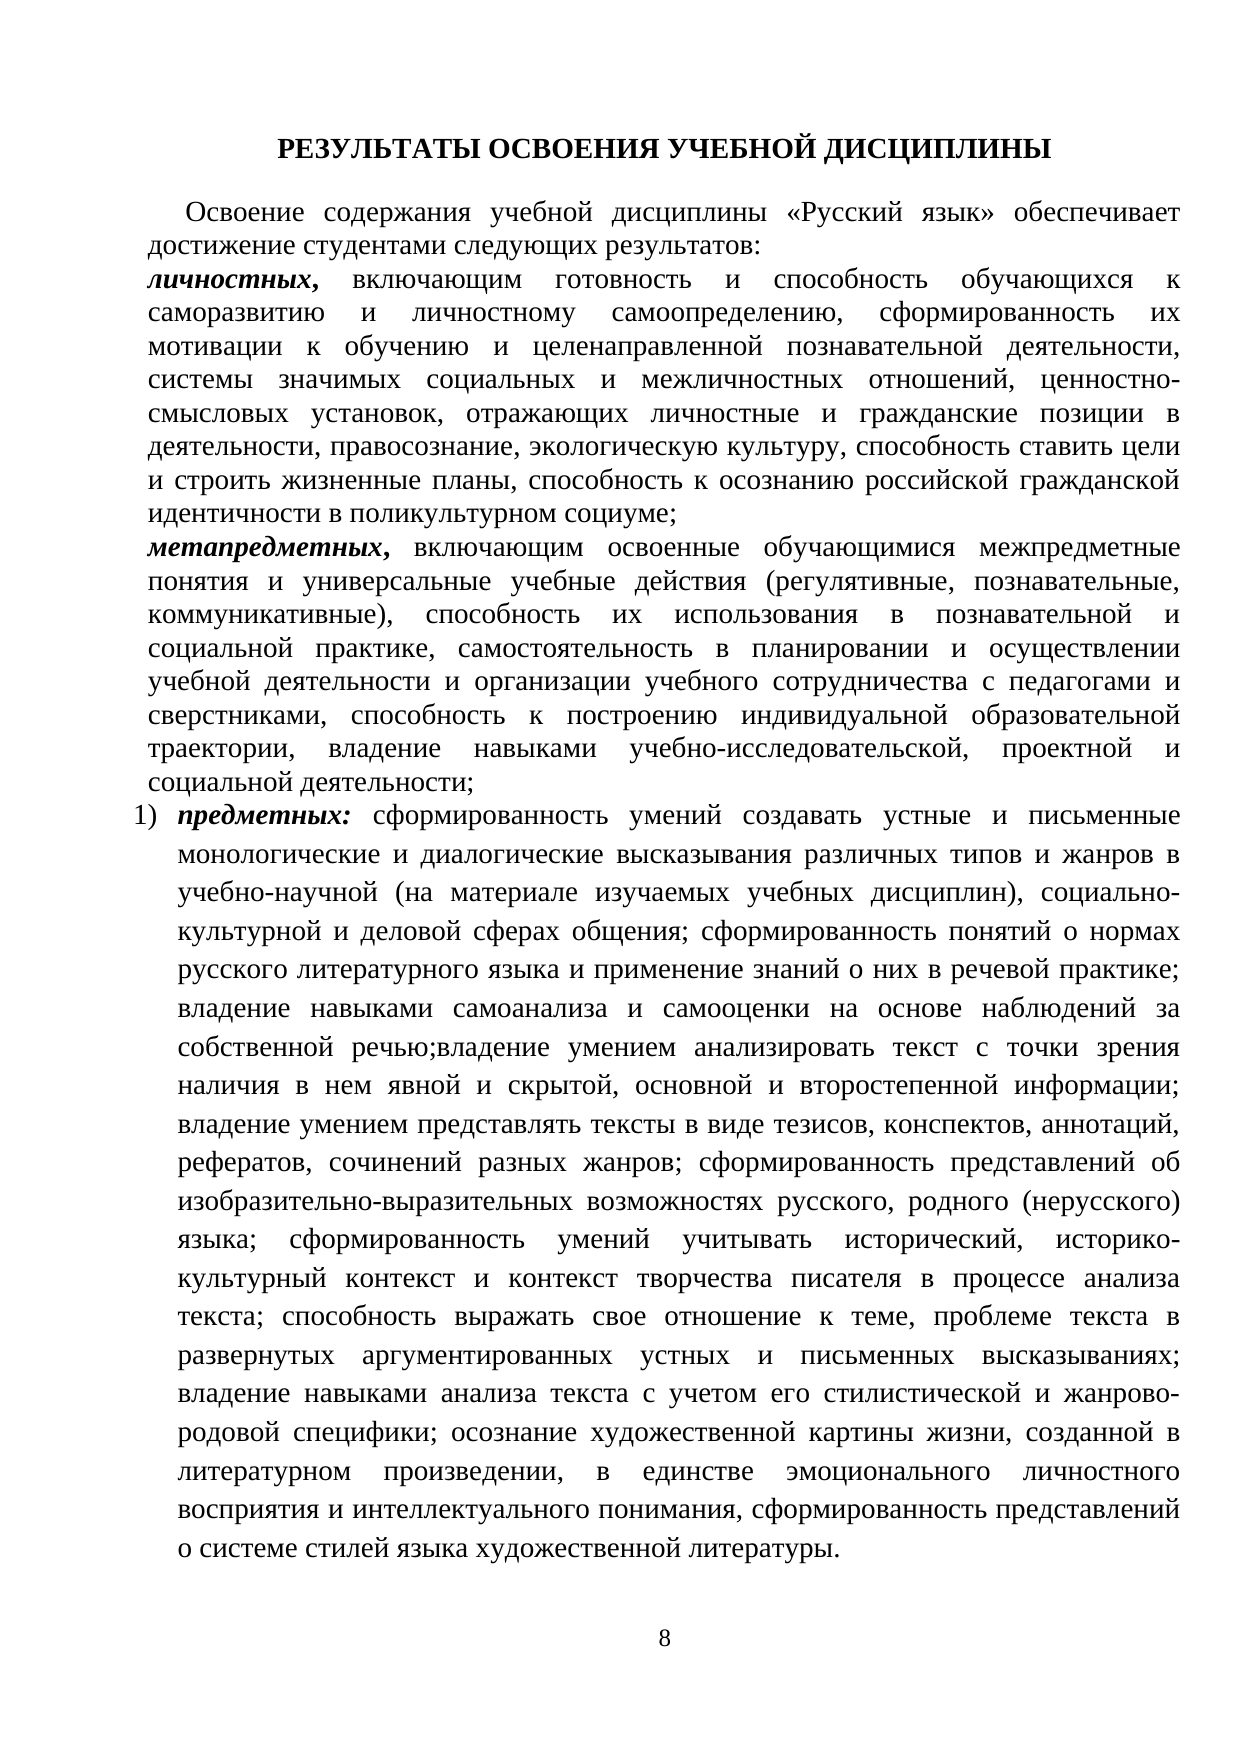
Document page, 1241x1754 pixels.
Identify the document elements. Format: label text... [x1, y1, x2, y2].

text РЕЗУЛЬТАТЫ ОСВОЕНИЯ УЧЕБНОЙ ДИСЦИПЛИНЫ [148, 131, 1181, 165]
text Освоение содержания учебной дисциплины «Русский язык» обеспечивает достижение студентами следующих результатов: [148, 194, 1181, 261]
list предметных: сформированность умений создавать устные и письменные монологические и диалогические высказывания различных типов и жанров в учебно-научной (на материале изучаемых учебных дисциплин), социально-культурной и деловой сферах общения; сформированность понятий о нормах русского литературного языка и применение знаний о них в речевой практике; владение навыками самоанализа и самооценки на основе наблюдений за собственной речью;владение умением анализировать текст с точки зрения наличия в нем явной и скрытой, основной и второстепенной информации; владение умением представлять тексты в виде тезисов, конспектов, аннотаций, рефератов, сочинений разных жанров; сформированность представлений об изобразительно-выразительных возможностях русского, родного (нерусского) языка; сформированность умений учитывать исторический, историко-культурный контекст и контекст творчества писателя в процессе анализа текста; способность выражать свое отношение к теме, проблеме текста в развернутых аргументированных устных и письменных высказываниях; владение навыками анализа текста с учетом его стилистической и жанрово-родовой специфики; осознание художественной картины жизни, созданной в литературном произведении, в единстве эмоционального личностного восприятия и интеллектуального понимания, сформированность представлений о системе стилей языка художественной литературы. [133, 797, 1181, 1563]
text личностных, включающим готовность и способность обучающихся к саморазвитию и личностному самоопределению, сформированность их мотивации к обучению и целенаправленной познавательной деятельности, системы значимых социальных и межличностных отношений, ценностно-смысловых установок, отражающих личностные и гражданские позиции в деятельности, правосознание, экологическую культуру, способность ставить цели и строить жизненные планы, способность к осознанию российской гражданской идентичности в поликультурном социуме; [148, 261, 1181, 529]
text метапредметных, включающим освоенные обучающимися межпредметные понятия и универсальные учебные действия (регулятивные, познавательные, коммуникативные), способность их использования в познавательной и социальной практике, самостоятельность в планировании и осуществлении учебной деятельности и организации учебного сотрудничества с педагогами и сверстниками, способность к построению индивидуальной образовательной траектории, владение навыками учебно-исследовательской, проектной и социальной деятельности; [148, 529, 1181, 797]
